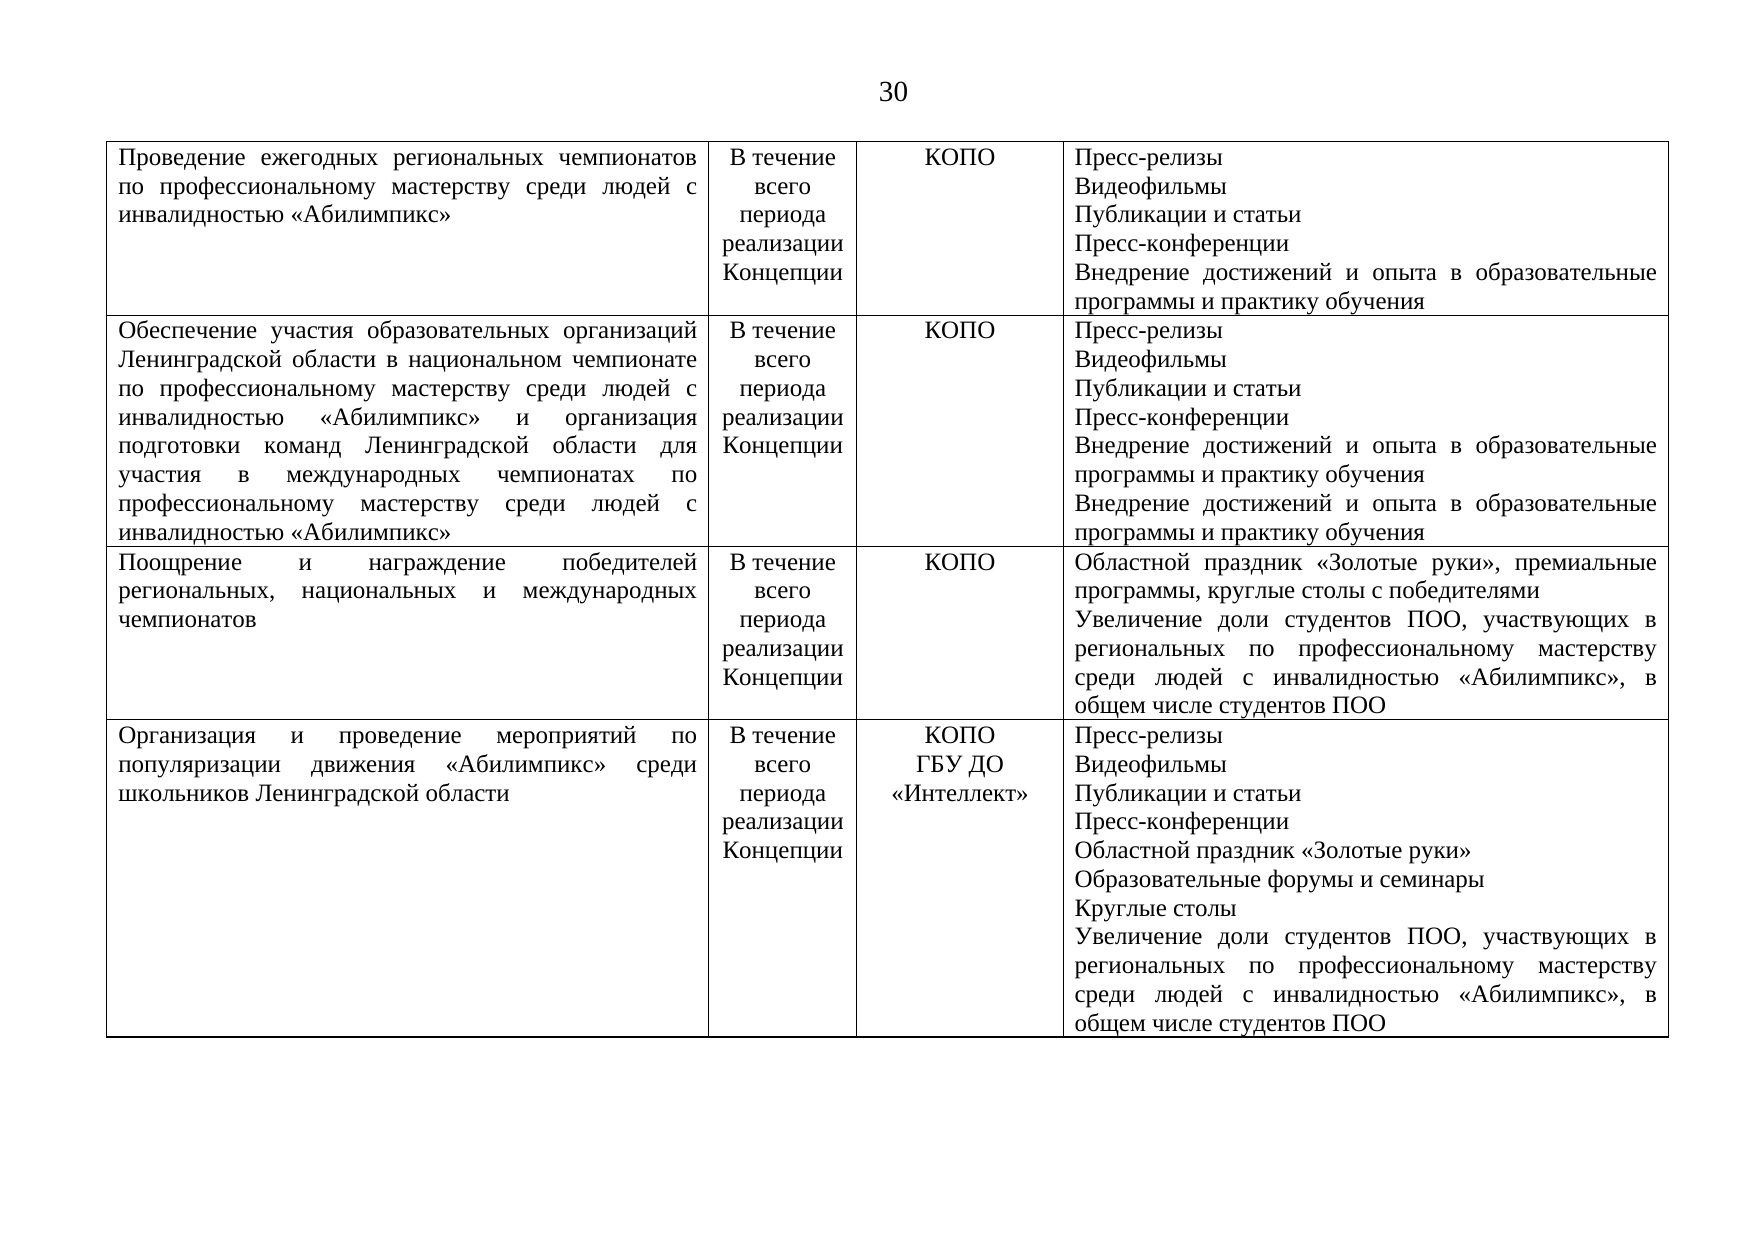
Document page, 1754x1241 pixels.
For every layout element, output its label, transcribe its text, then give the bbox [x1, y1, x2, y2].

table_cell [709, 142, 856, 314]
table_cell В течение всего периода реализации Концепции [709, 316, 856, 546]
table_cell Пресс-релизы Видеофильмы Публикации и статьи Пресс-конференции Внедрение достижений и опыта в образовательные программы и практику обучения [1064, 142, 1668, 314]
table_cell Проведение ежегодных региональных чемпионатов по профессиональному мастерству среди людей с инвалидностью «Абилимпикс» [107, 142, 708, 314]
table_cell Поощрение и награждение победителей региональных, национальных и международных чемпионатов [107, 547, 708, 719]
table_cell Организация и проведение мероприятий по популяризации движения «Абилимпикс» среди школьников Ленинградской области [107, 720, 708, 1036]
table_cell КОПО [857, 142, 1063, 314]
table_cell В течение всего периода реализации Концепции [709, 547, 856, 719]
table_cell Областной праздник «Золотые руки», премиальные программы, круглые столы с победителями Увеличение доли студентов ПОО, участвующих в региональных по профессиональному мастерству среди людей с инвалидностью «Абилимпикс», в общем числе студентов ПОО [1064, 547, 1668, 719]
table_cell Пресс-релизы Видеофильмы Публикации и статьи Пресс-конференции Внедрение достижений и опыта в образовательные программы и практику обучения Внедрение достижений и опыта в образовательные программы и практику обучения [1064, 316, 1668, 546]
table_cell Пресс-релизы Видеофильмы Публикации и статьи Пресс-конференции Областной праздник «Золотые руки» Образовательные форумы и семинары Круглые столы Увеличение доли студентов ПОО, участвующих в региональных по профессиональному мастерству среди людей с инвалидностью «Абилимпикс», в общем числе студентов ПОО [1064, 720, 1668, 1036]
table_cell КОПО ГБУ ДО «Интеллект» [857, 720, 1063, 1036]
table_cell КОПО [857, 316, 1063, 546]
table_cell В течение всего периода реализации Концепции [709, 720, 856, 1036]
table_cell КОПО [857, 547, 1063, 719]
table_cell Обеспечение участия образовательных организаций Ленинградской области в национальном чемпионате по профессиональному мастерству среди людей с инвалидностью «Абилимпикс» и организация подготовки команд Ленинградской области для участия в международных чемпионатах по профессиональному мастерству среди людей с инвалидностью «Абилимпикс» [107, 316, 708, 546]
